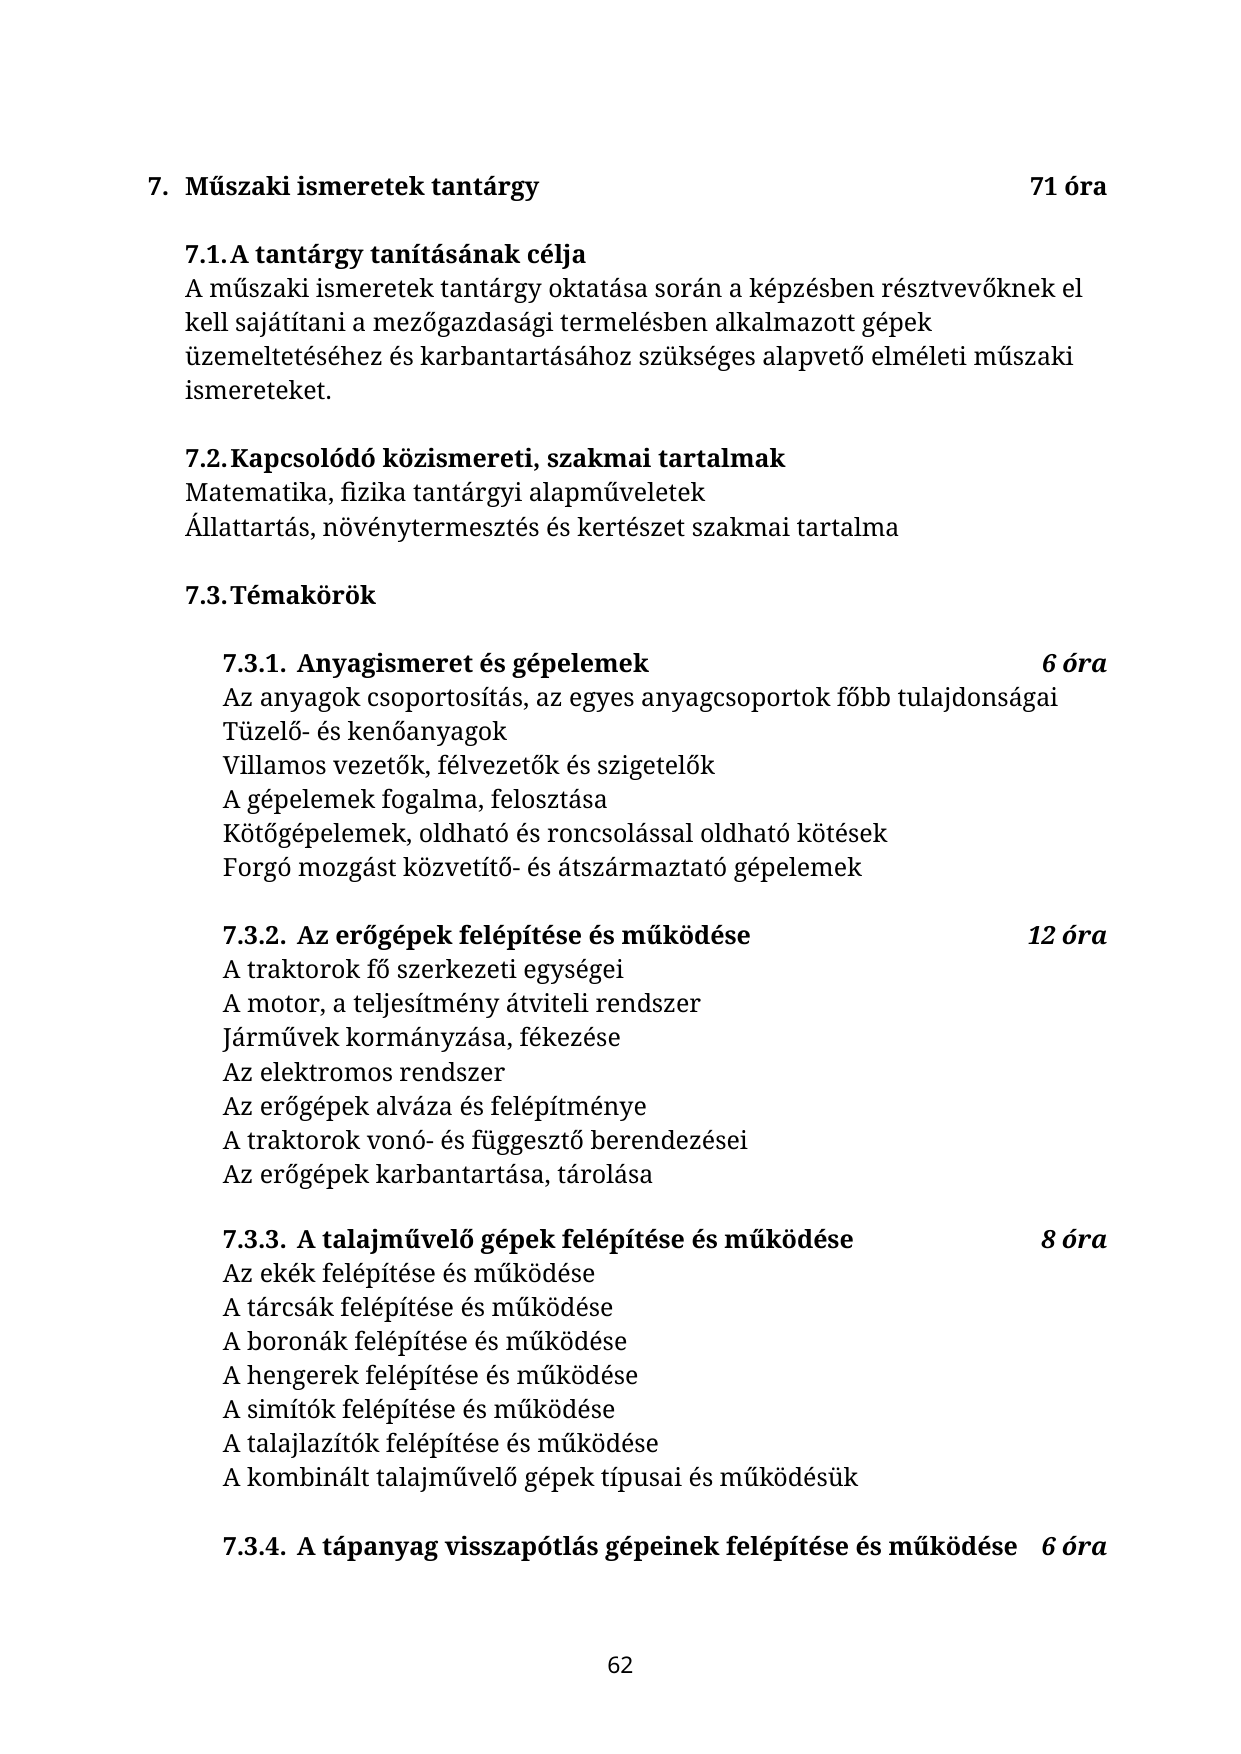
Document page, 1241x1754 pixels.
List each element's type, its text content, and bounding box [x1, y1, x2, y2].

text A gépelemek fogalma, felosztása [223, 782, 1092, 816]
text A műszaki ismeretek tantárgy oktatása során a képzésben résztvevőknek el kell sajátítani a mezőgazdasági termelésben alkalmazott gépek üzemeltetéséhez és karbantartásához szükséges alapvető elméleti műszaki ismereteket. [185, 271, 1092, 407]
text Járművek kormányzása, fékezése [223, 1020, 1092, 1054]
list A tápanyag visszapótlás gépeinek felépítése és működése 6 óra [223, 1528, 1092, 1562]
text A hengerek felépítése és működése [223, 1358, 1092, 1392]
list Műszaki ismeretek tantárgy 71 óra [148, 168, 1092, 203]
text Az elektromos rendszer [223, 1054, 1092, 1088]
text Az ekék felépítése és működése [223, 1256, 1092, 1290]
list A talajművelő gépek felépítése és működése 8 óra [223, 1222, 1092, 1256]
text Villamos vezetők, félvezetők és szigetelők [223, 748, 1092, 782]
text A kombinált talajművelő gépek típusai és működésük [223, 1460, 1092, 1494]
text Matematika, fizika tantárgyi alapműveletek [185, 475, 1092, 509]
text Az erőgépek karbantartása, tárolása [223, 1156, 1092, 1190]
text A traktorok fő szerkezeti egységei [223, 952, 1092, 986]
text Tüzelő- és kenőanyagok [223, 713, 1092, 748]
list Kapcsolódó közismereti, szakmai tartalmak [185, 441, 1092, 475]
text A tárcsák felépítése és működése [223, 1290, 1092, 1324]
text Az anyagok csoportosítás, az egyes anyagcsoportok főbb tulajdonságai [223, 679, 1092, 713]
text Az erőgépek alváza és felépítménye [223, 1088, 1092, 1122]
text Kötőgépelemek, oldható és roncsolással oldható kötések [223, 816, 1092, 850]
text A talajlazítók felépítése és működése [223, 1426, 1092, 1460]
text A boronák felépítése és működése [223, 1324, 1092, 1358]
text Állattartás, növénytermesztés és kertészet szakmai tartalma [185, 509, 1092, 543]
list Témakörök [185, 577, 1092, 611]
text A motor, a teljesítmény átviteli rendszer [223, 986, 1092, 1020]
text Forgó mozgást közvetítő- és átszármaztató gépelemek [223, 850, 1092, 884]
list A tantárgy tanításának célja [185, 237, 1092, 271]
list Az erőgépek felépítése és működése 12 óra [223, 918, 1092, 952]
list Anyagismeret és gépelemek 6 óra [223, 645, 1092, 679]
text A traktorok vonó- és függesztő berendezései [223, 1122, 1092, 1156]
text A simítók felépítése és működése [223, 1392, 1092, 1426]
